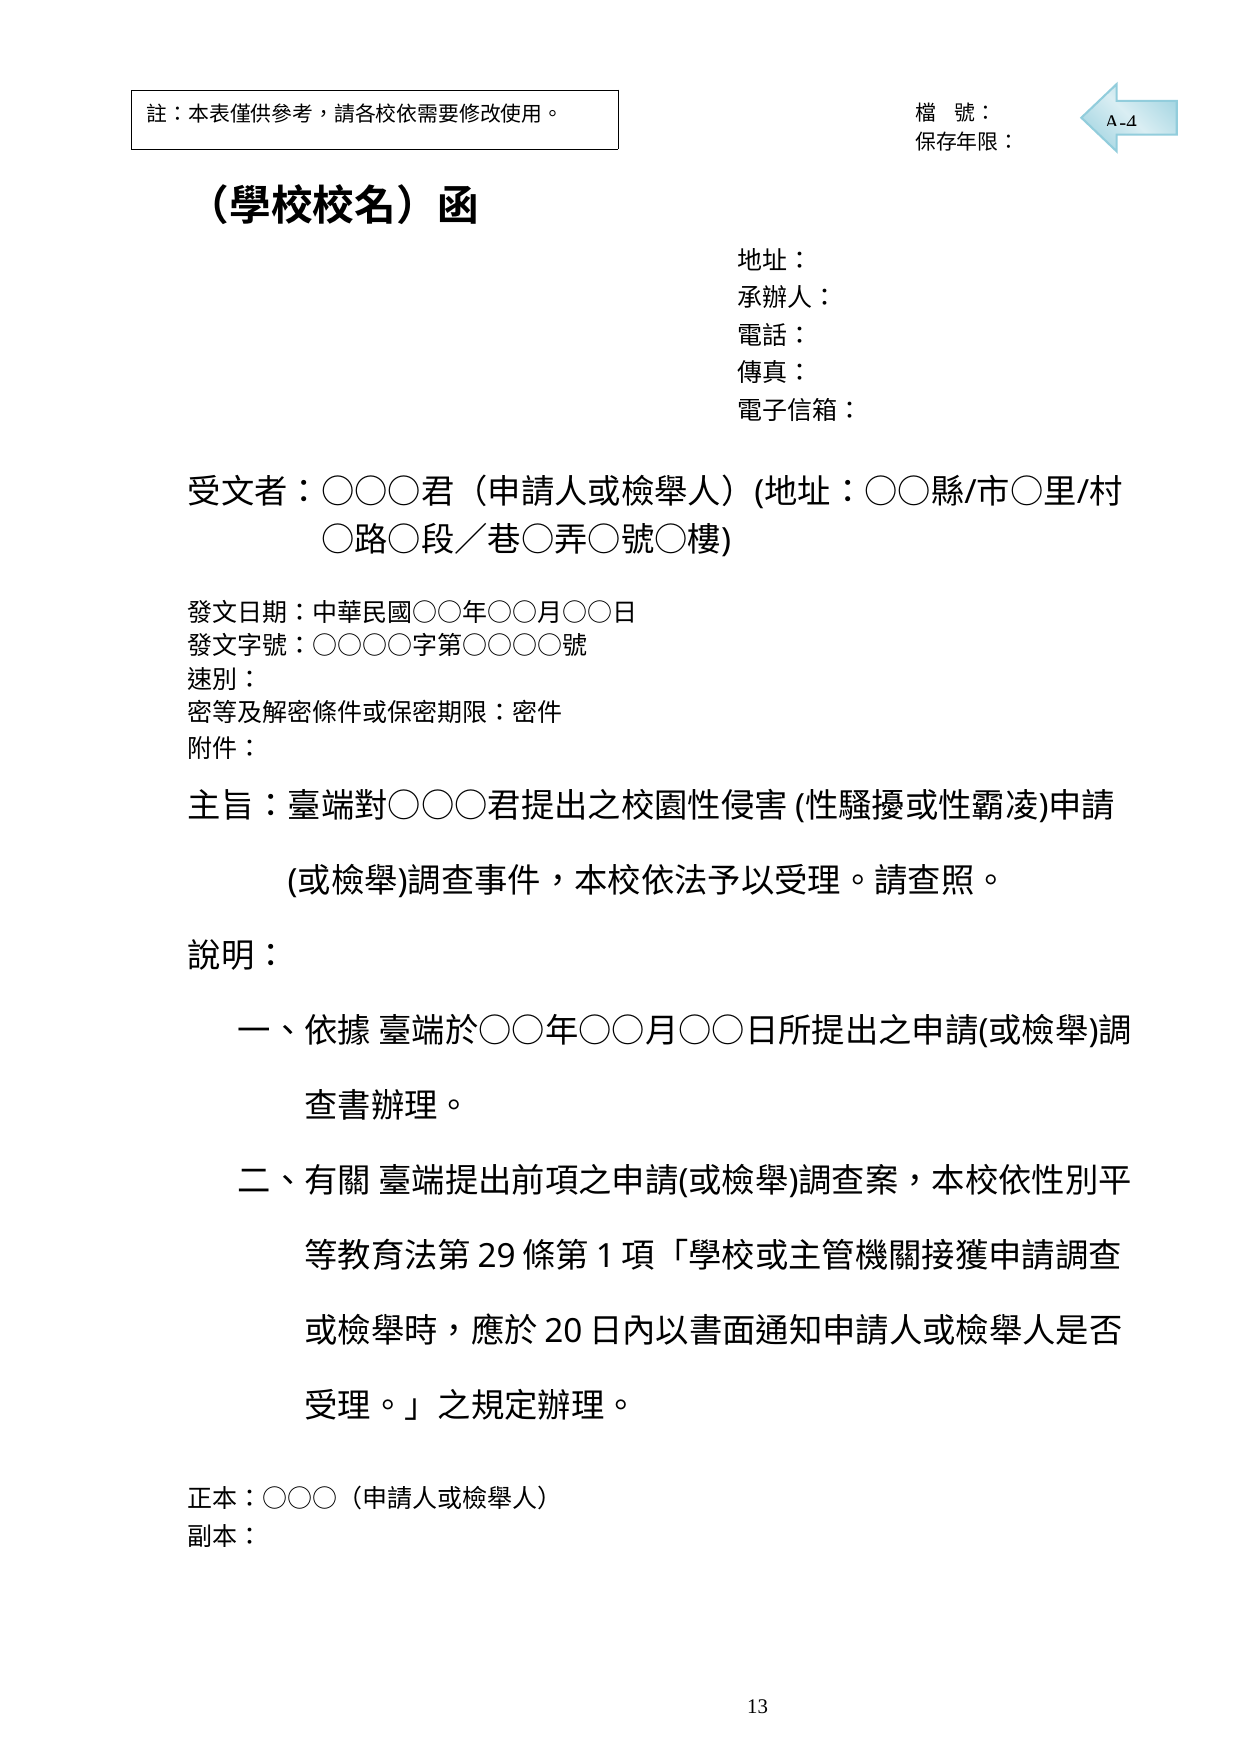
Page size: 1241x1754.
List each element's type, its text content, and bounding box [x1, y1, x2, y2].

text 正本：○○○（申請人或檢舉人） [187, 1478, 1152, 1516]
text 附件： [187, 728, 1152, 766]
text 承辦人： [737, 277, 1152, 314]
text 主旨：臺端對○○○君提出之校園性侵害 (性騷擾或性霸凌)申請(或檢舉)調查事件，本校依法予以受理。請查照。 [187, 766, 1152, 916]
text 說明： [187, 916, 1152, 991]
text 電子信箱： [737, 389, 1152, 427]
text 地址： [737, 239, 1152, 277]
text 二、有關 臺端提出前項之申請(或檢舉)調查案，本校依性別平等教育法第29條第1項「學校或主管機關接獲申請調查或檢舉時，應於20日內以書面通知申請人或檢舉人是否受理。」之規定辦理。 [237, 1141, 1152, 1441]
text 電話： [737, 314, 1152, 352]
text 副本： [187, 1516, 1152, 1553]
text 一、依據 臺端於○○年○○月○○日所提出之申請(或檢舉)調查書辦理。 [237, 991, 1152, 1141]
text 速別： [187, 661, 1152, 695]
text 發文日期：中華民國○○年○○月○○日 [187, 595, 1152, 628]
text 密等及解密條件或保密期限：密件 [187, 695, 1152, 728]
text 受文者：○○○君（申請人或檢舉人）(地址：○○縣/市○里/村○路○段／巷○弄○號○樓) [187, 464, 1152, 561]
text 發文字號：○○○○字第○○○○號 [187, 628, 1152, 661]
text 傳真： [737, 352, 1152, 389]
